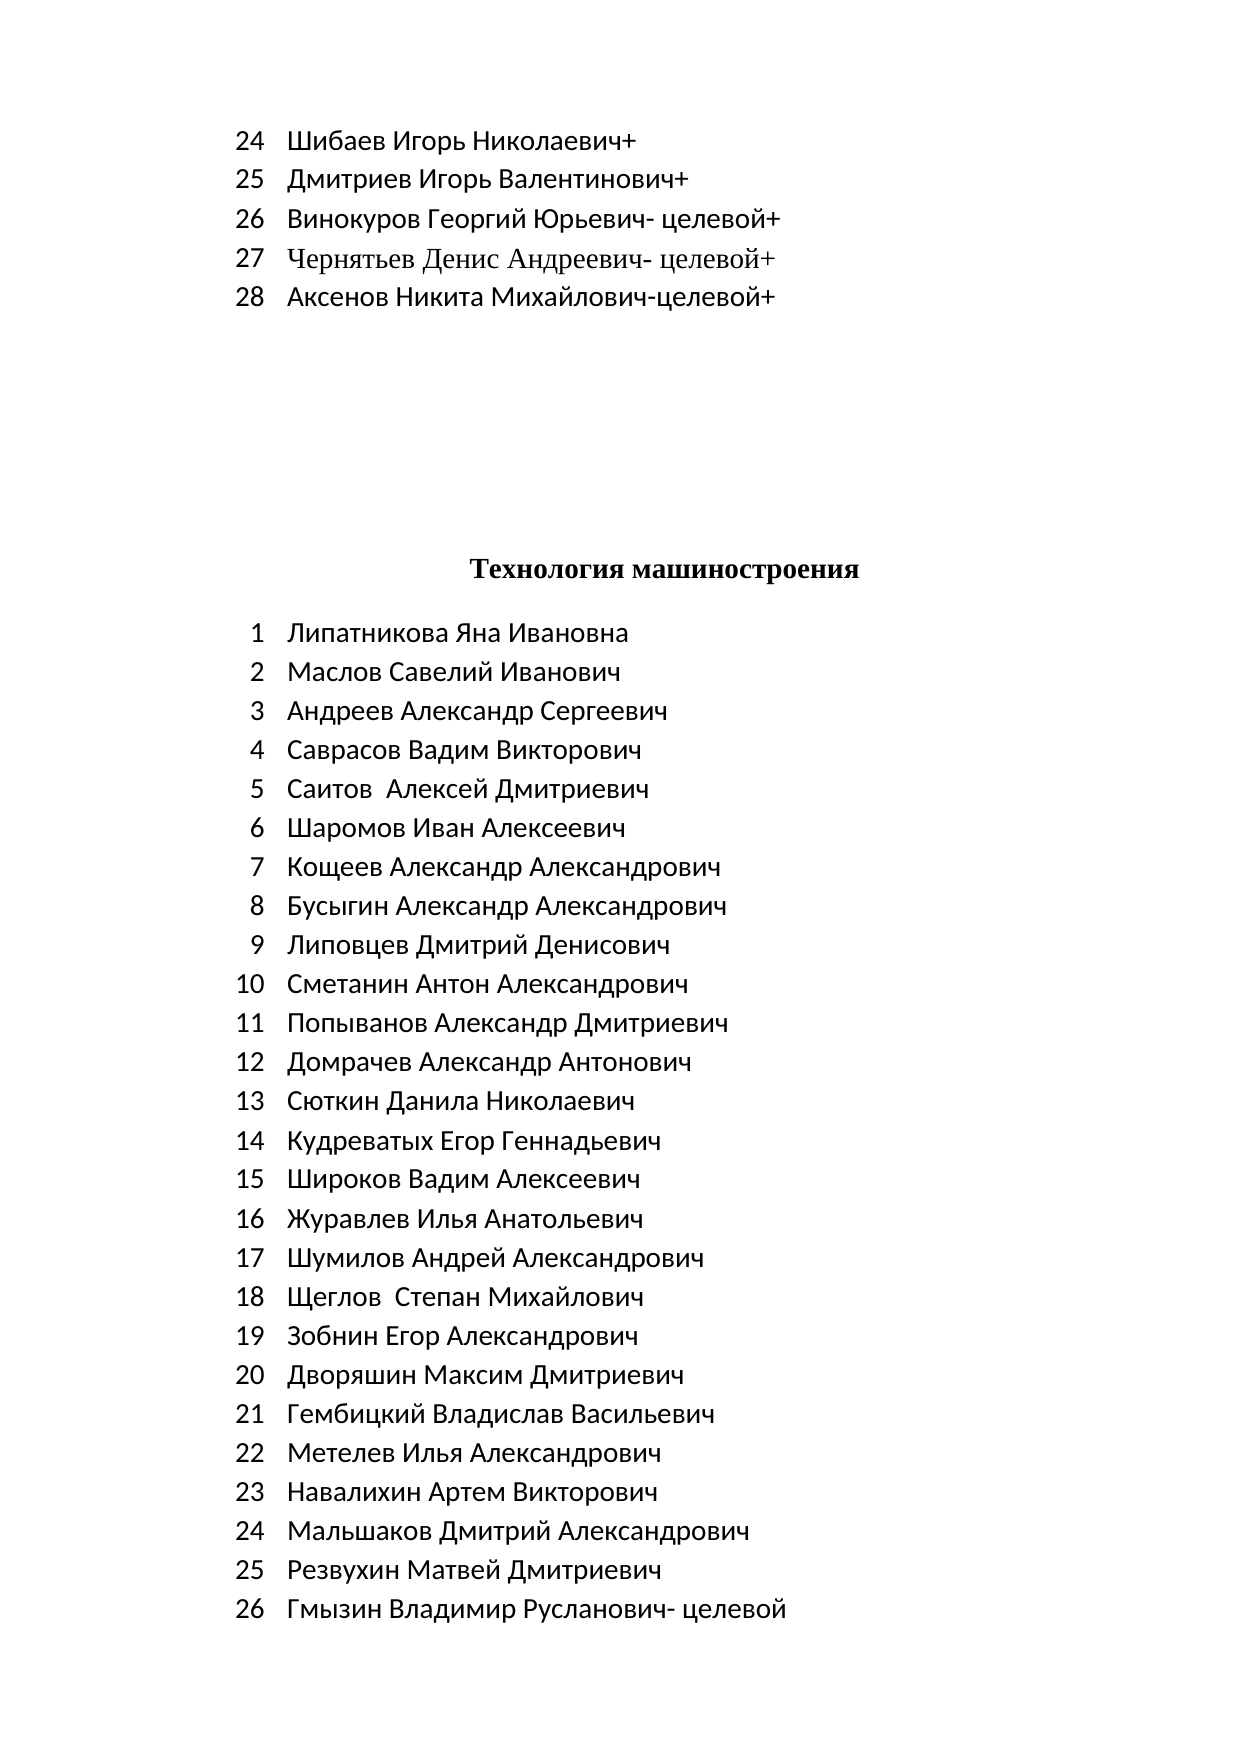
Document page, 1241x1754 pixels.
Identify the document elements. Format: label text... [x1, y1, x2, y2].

table_cell Навалихин Артем Викторович [276, 1470, 867, 1509]
table_cell 26 [176, 1587, 276, 1626]
table_cell Андреев Александр Сергеевич [276, 689, 867, 727]
table_cell 20 [176, 1353, 276, 1392]
table_cell Журавлев Илья Анатольевич [276, 1196, 867, 1235]
table_cell 6 [176, 806, 276, 845]
table_cell 21 [176, 1392, 276, 1431]
table_cell 18 [176, 1274, 276, 1313]
table_cell Бусыгин Александр Александрович [276, 884, 867, 923]
table_cell 12 [176, 1040, 276, 1079]
table_cell 7 [176, 845, 276, 884]
table_header Липатникова Яна Ивановна [276, 610, 867, 649]
table_cell 8 [176, 884, 276, 923]
table_cell 25 [176, 1548, 276, 1587]
table_cell 10 [176, 962, 276, 1001]
table_cell Саитов Алексей Дмитриевич [276, 767, 867, 806]
table_cell Попыванов Александр Дмитриевич [276, 1001, 867, 1040]
table_cell Сюткин Данила Николаевич [276, 1079, 867, 1118]
table_cell Резвухин Матвей Дмитриевич [276, 1548, 867, 1587]
table_cell 4 [176, 728, 276, 767]
table_cell 13 [176, 1079, 276, 1118]
table_cell Аксенов Никита Михайлович-целевой+ [276, 274, 867, 313]
table_cell 16 [176, 1196, 276, 1235]
table_cell Зобнин Егор Александрович [276, 1314, 867, 1352]
table_cell Винокуров Георгий Юрьевич- целевой+ [276, 196, 867, 235]
table_cell 22 [176, 1431, 276, 1470]
table_cell 11 [176, 1001, 276, 1040]
table_cell Сметанин Антон Александрович [276, 962, 867, 1001]
text Технология машиностроения [177, 551, 1152, 584]
table_cell Маслов Савелий Иванович [276, 649, 867, 688]
table_cell Дворяшин Максим Дмитриевич [276, 1353, 867, 1392]
table_cell 3 [176, 689, 276, 727]
table_cell 27 [176, 235, 276, 274]
table_cell 25 [176, 157, 276, 196]
table_cell Саврасов Вадим Викторович [276, 728, 867, 767]
table_cell Домрачев Александр Антонович [276, 1040, 867, 1079]
table_cell 15 [176, 1157, 276, 1196]
table_cell Мальшаков Дмитрий Александрович [276, 1509, 867, 1548]
table_cell 2 [176, 649, 276, 688]
table_cell Кощеев Александр Александрович [276, 845, 867, 884]
table_cell 26 [176, 196, 276, 235]
table_cell Широков Вадим Алексеевич [276, 1157, 867, 1196]
table_cell 19 [176, 1314, 276, 1352]
table_cell 28 [176, 274, 276, 313]
table_cell Шаромов Иван Алексеевич [276, 806, 867, 845]
table_cell 23 [176, 1470, 276, 1509]
table_cell Чернятьев Денис Андреевич- целевой+ [276, 235, 867, 274]
table_cell 14 [176, 1118, 276, 1157]
table_cell Дмитриев Игорь Валентинович+ [276, 157, 867, 196]
table_cell Метелев Илья Александрович [276, 1431, 867, 1470]
table_cell Шибаев Игорь Николаевич+ [276, 118, 867, 157]
table_cell 24 [176, 1509, 276, 1548]
table_cell Кудреватых Егор Геннадьевич [276, 1118, 867, 1157]
table_cell Шумилов Андрей Александрович [276, 1235, 867, 1274]
table_header 1 [176, 610, 276, 649]
table_cell 24 [176, 118, 276, 157]
table_cell 5 [176, 767, 276, 806]
table_cell Гмызин Владимир Русланович- целевой [276, 1587, 867, 1626]
table_cell 17 [176, 1235, 276, 1274]
table_cell Липовцев Дмитрий Денисович [276, 923, 867, 962]
table_cell Гембицкий Владислав Васильевич [276, 1392, 867, 1431]
table_cell Щеглов Степан Михайлович [276, 1274, 867, 1313]
table_cell 9 [176, 923, 276, 962]
